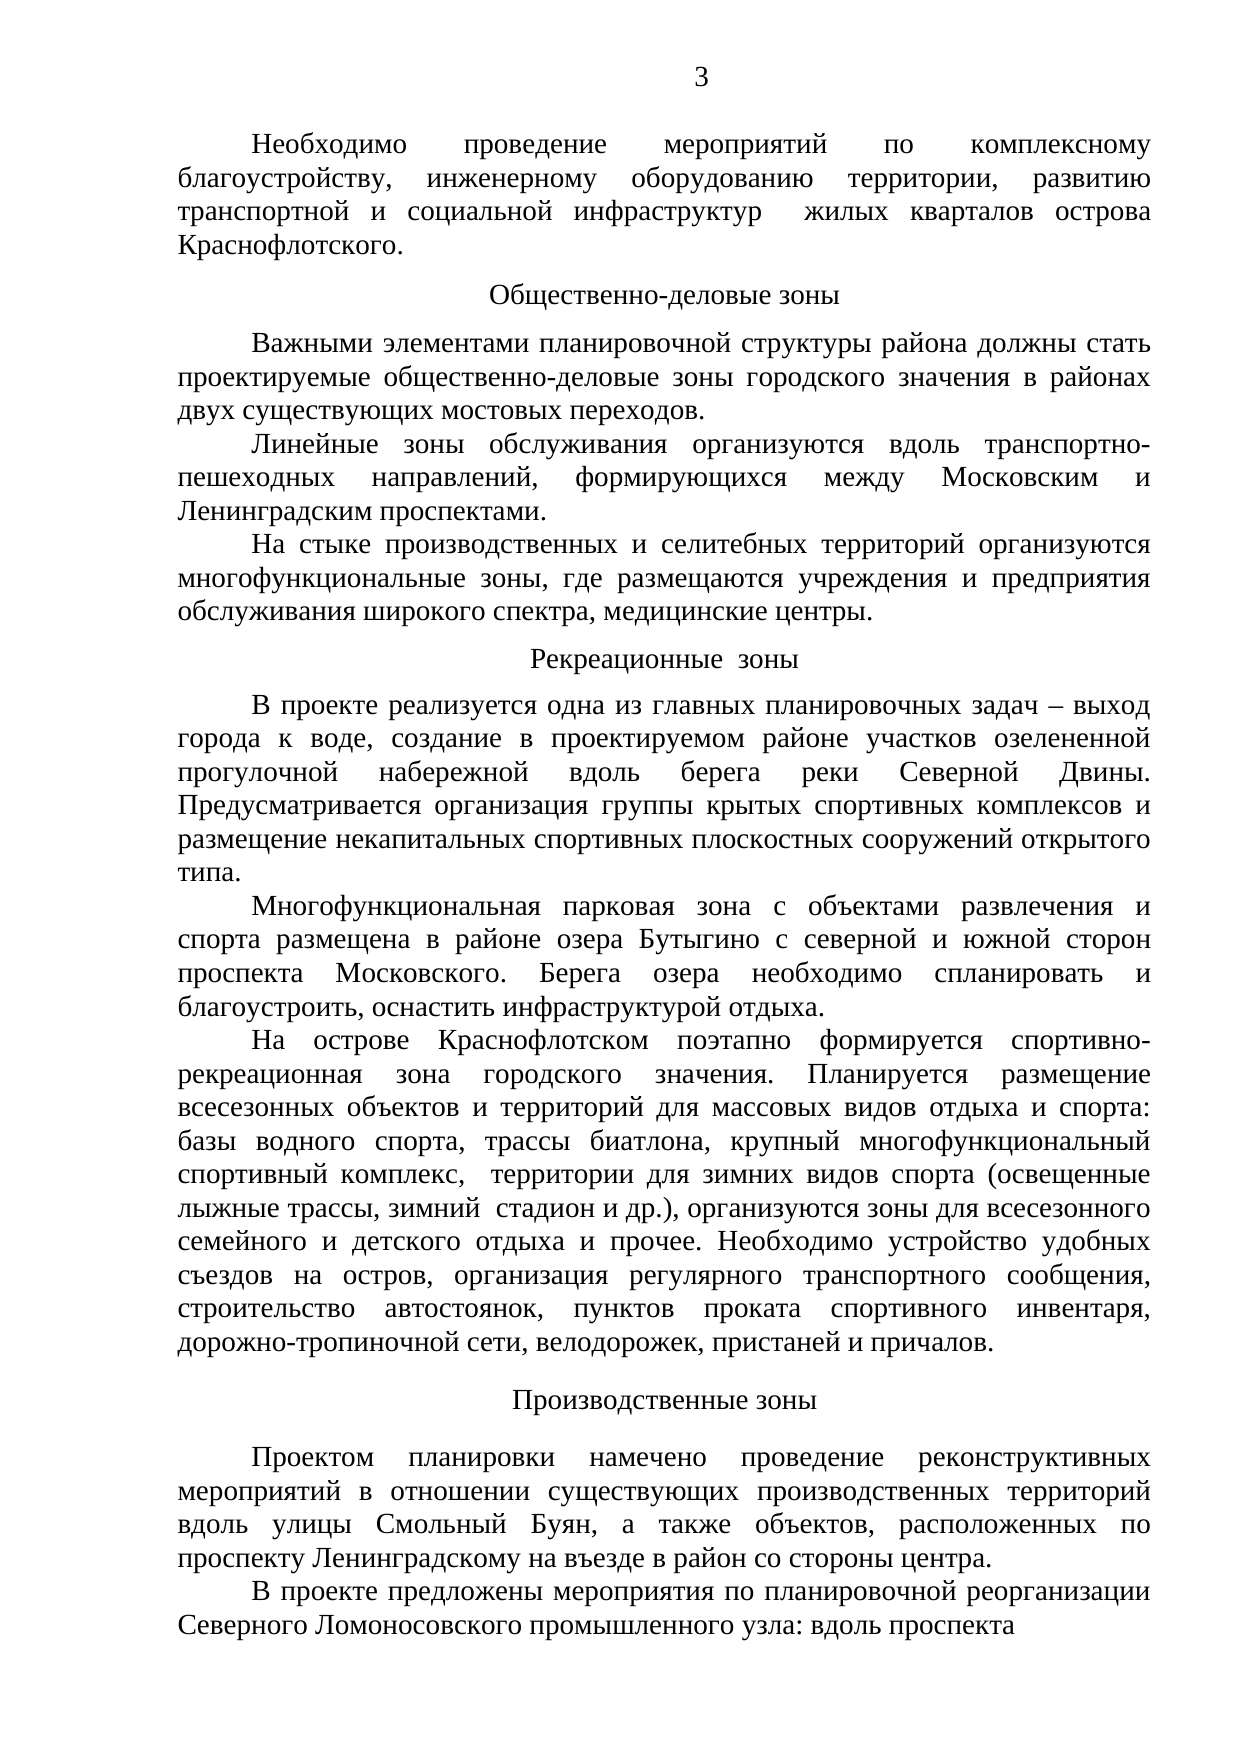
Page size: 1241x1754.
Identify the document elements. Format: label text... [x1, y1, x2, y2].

text Общественно-деловые зоны [177, 277, 1152, 311]
text Необходимо проведение мероприятий по комплексному благоустройству, инженерному оборудованию территории, развитию транспортной и социальной инфраструктур жилых кварталов острова Краснофлотского. [177, 126, 1152, 260]
text 3 [177, 59, 1152, 93]
text В проекте реализуется одна из главных планировочных задач – выход города к воде, создание в проектируемом районе участков озелененной прогулочной набережной вдоль берега реки Северной Двины. Предусматривается организация группы крытых спортивных комплексов и размещение некапитальных спортивных плоскостных сооружений открытого типа. [177, 687, 1152, 888]
text Проектом планировки намечено проведение реконструктивных мероприятий в отношении существующих производственных территорий вдоль улицы Смольный Буян, а также объектов, расположенных по проспекту Ленинградскому на въезде в район со стороны центра. [177, 1439, 1152, 1573]
text Многофункциональная парковая зона с объектами развлечения и спорта размещена в районе озера Бутыгино с северной и южной сторон проспекта Московского. Берега озера необходимо спланировать и благоустроить, оснастить инфраструктурой отдыха. [177, 888, 1152, 1022]
text Производственные зоны [177, 1382, 1152, 1415]
text Линейные зоны обслуживания организуются вдоль транспортно-пешеходных направлений, формирующихся между Московским и Ленинградским проспектами. [177, 426, 1152, 526]
text В проекте предложены мероприятия по планировочной реорганизации Северного Ломоносовского промышленного узла: вдоль проспекта [177, 1573, 1152, 1641]
text На стыке производственных и селитебных территорий организуются многофункциональные зоны, где размещаются учреждения и предприятия обслуживания широкого спектра, медицинские центры. [177, 526, 1152, 627]
text На острове Краснофлотском поэтапно формируется спортивно-рекреационная зона городского значения. Планируется размещение всесезонных объектов и территорий для массовых видов отдыха и спорта: базы водного спорта, трассы биатлона, крупный многофункциональный спортивный комплекс, территории для зимних видов спорта (освещенные лыжные трассы, зимний стадион и др.), организуются зоны для всесезонного семейного и детского отдыха и прочее. Необходимо устройство удобных съездов на остров, организация регулярного транспортного сообщения, строительство автостоянок, пунктов проката спортивного инвентаря, дорожно-тропиночной сети, велодорожек, пристаней и причалов. [177, 1022, 1152, 1358]
text Важными элементами планировочной структуры района должны стать проектируемые общественно-деловые зоны городского значения в районах двух существующих мостовых переходов. [177, 325, 1152, 426]
text Рекреационные зоны [177, 641, 1152, 675]
